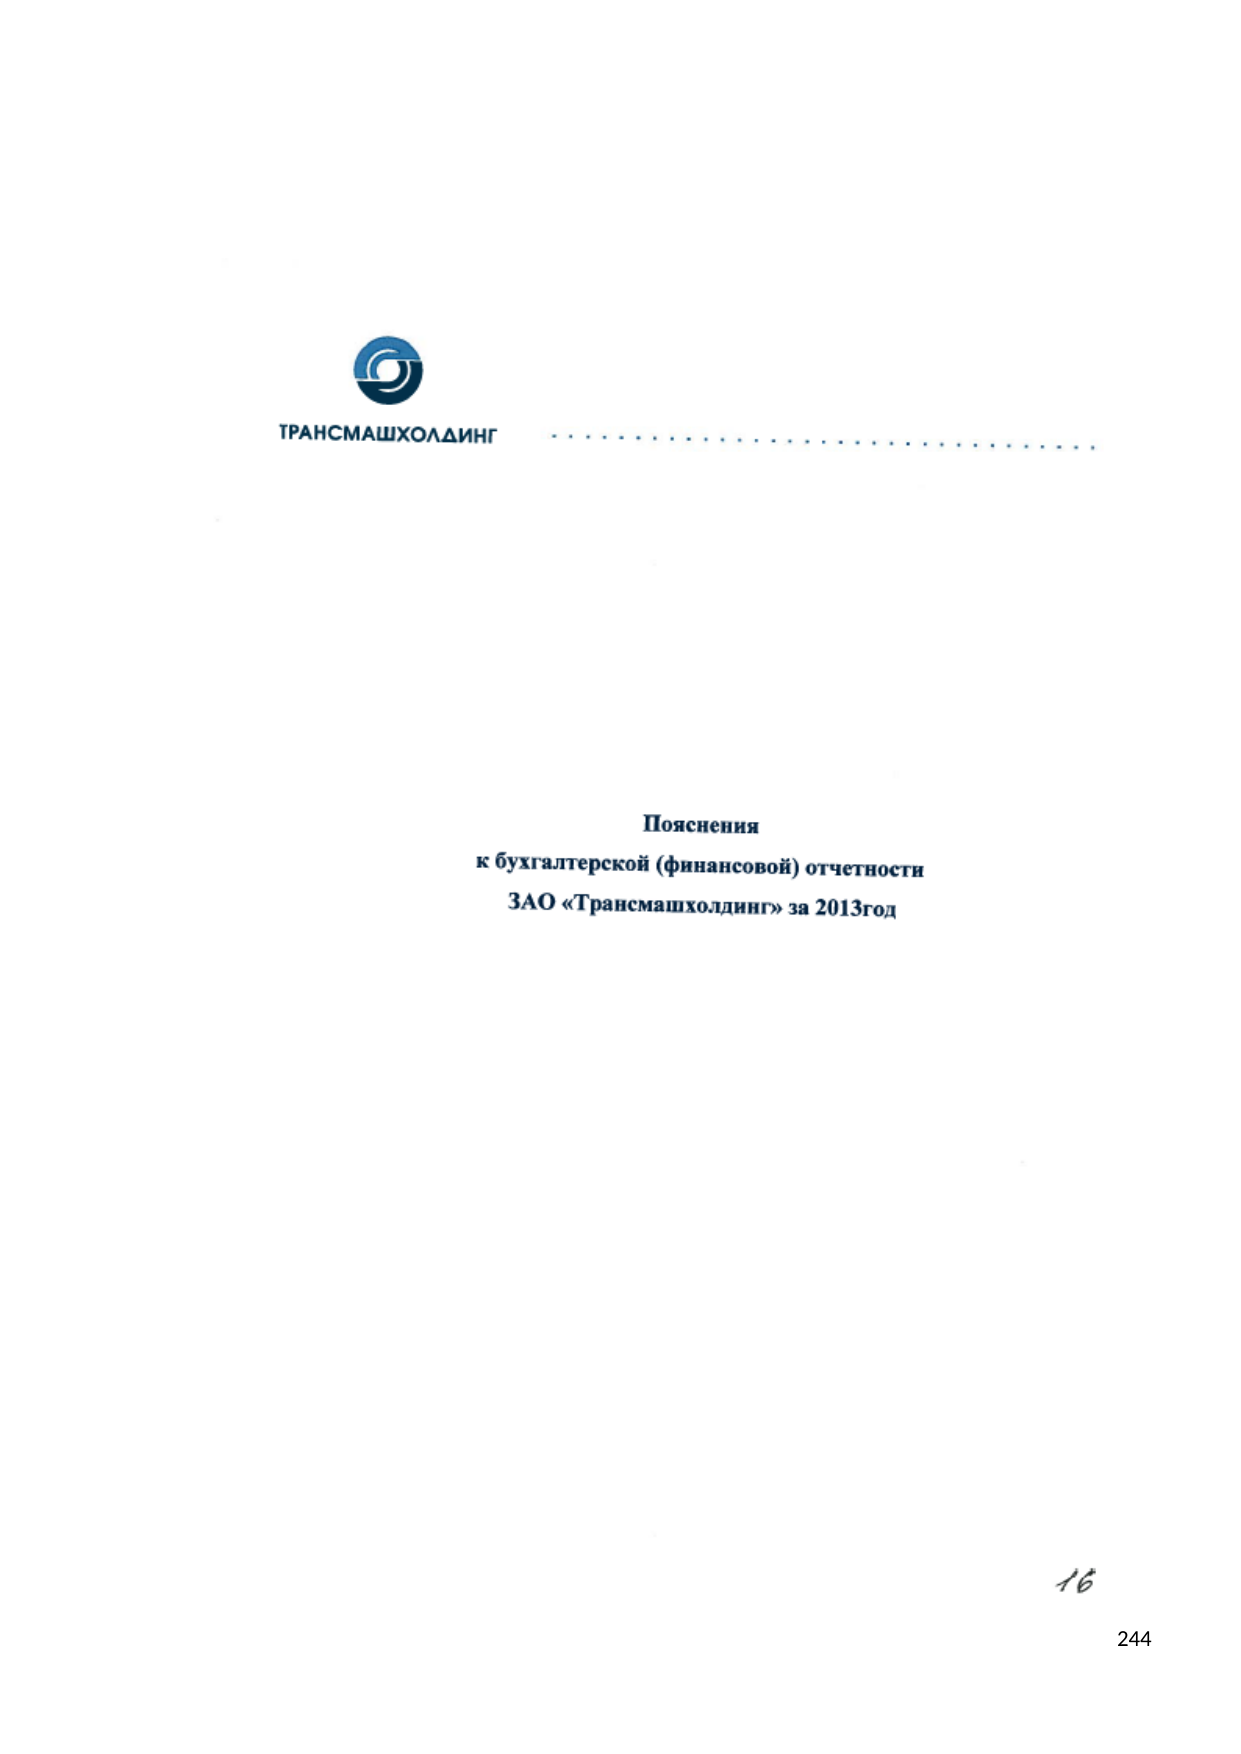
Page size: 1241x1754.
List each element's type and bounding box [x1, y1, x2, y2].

picture [177, 258, 1121, 1606]
